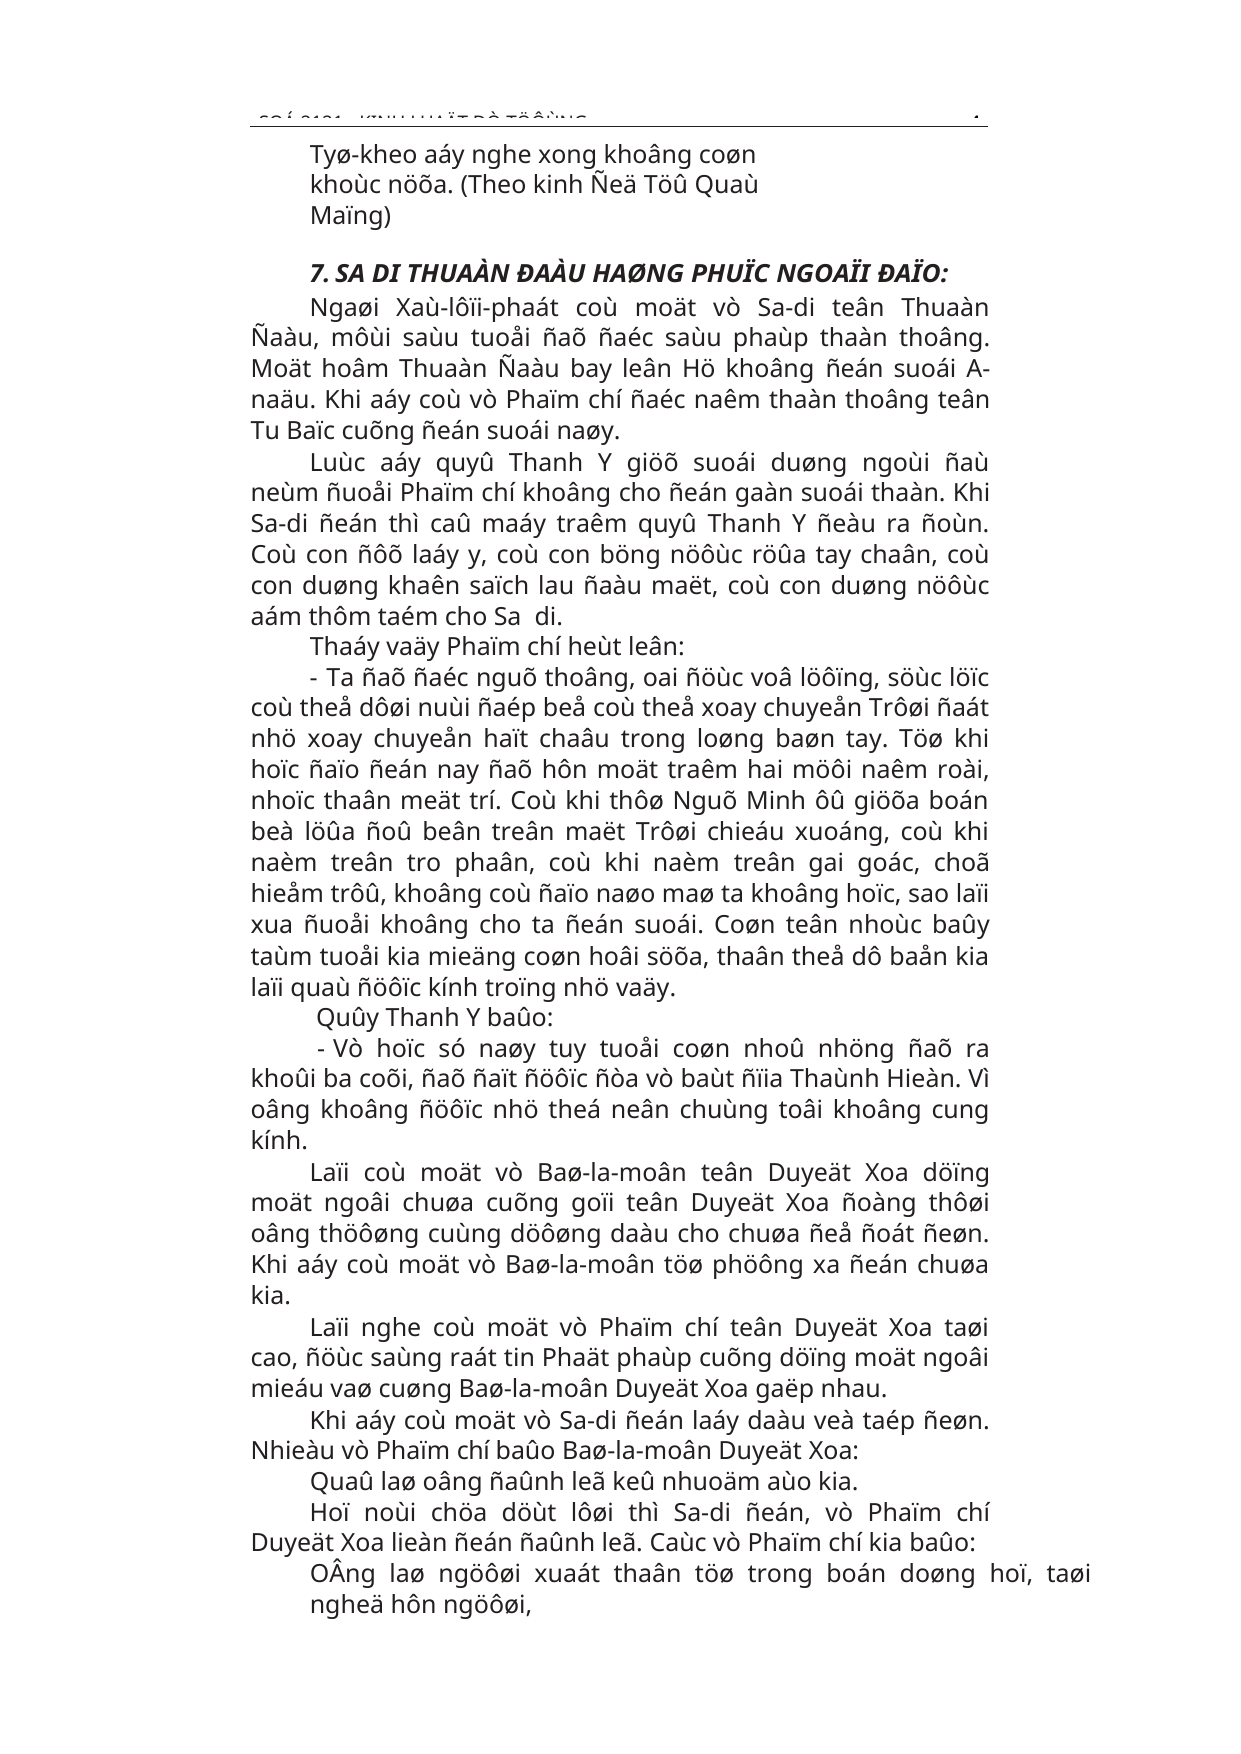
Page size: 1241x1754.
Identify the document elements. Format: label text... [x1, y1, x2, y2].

text OÂng laø ngöôøi xuaát thaân töø trong boán doøng hoï, taøi ngheä hôn ngöôøi, [309, 1558, 1092, 1619]
list Vò hoïc só naøy tuy tuoåi coøn nhoû nhöng ñaõ ra khoûi ba coõi, ñaõ ñaït ñöôïc ñòa vò baùt ñïia Thaùnh Hieàn. Vì oâng khoâng ñöôïc nhö theá neân chuùng toâi khoâng cung kính. [250, 1033, 990, 1157]
subtitle SA DI THUAÀN ÐAÀU HAØNG PHUÏC NGOAÏI ÐAÏO: [309, 257, 1092, 289]
text Khi aáy coù moät vò Sa-di ñeán laáy daàu veà taép ñeøn. Nhieàu vò Phaïm chí baûo Baø-la-moân Duyeät Xoa: [250, 1405, 990, 1467]
text Quaû laø oâng ñaûnh leã keû nhuoäm aùo kia. [309, 1467, 1092, 1496]
text Ngaøi Xaù-lôïi-phaát coù moät vò Sa-di teân Thuaàn Ñaàu, môùi saùu tuoåi ñaõ ñaéc saùu phaùp thaàn thoâng. Moät hoâm Thuaàn Ñaàu bay leân Hö khoâng ñeán suoái A-naäu. Khi aáy coù vò Phaïm chí ñaéc naêm thaàn thoâng teân Tu Baïc cuõng ñeán suoái naøy. [250, 291, 990, 446]
text Luùc aáy quyû Thanh Y giöõ suoái duøng ngoùi ñaù neùm ñuoåi Phaïm chí khoâng cho ñeán gaàn suoái thaàn. Khi Sa-di ñeán thì caû maáy traêm quyû Thanh Y ñeàu ra ñoùn. Coù con ñôõ laáy y, coù con böng nöôùc röûa tay chaân, coù con duøng khaên saïch lau ñaàu maët, coù con duøng nöôùc aám thôm taém cho Sa di. [250, 446, 990, 632]
text Thaáy vaäy Phaïm chí heùt leân: [309, 632, 1092, 661]
text Quûy Thanh Y baûo: [316, 1003, 1092, 1032]
text Laïi coù moät vò Baø-la-moân teân Duyeät Xoa döïng moät ngoâi chuøa cuõng goïi teân Duyeät Xoa ñoàng thôøi oâng thöôøng cuùng döôøng daàu cho chuøa ñeå ñoát ñeøn. Khi aáy coù moät vò Baø-la-moân töø phöông xa ñeán chuøa kia. [250, 1157, 990, 1312]
text Laïi nghe coù moät vò Phaïm chí teân Duyeät Xoa taøi cao, ñöùc saùng raát tin Phaät phaùp cuõng döïng moät ngoâi mieáu vaø cuøng Baø-la-moân Duyeät Xoa gaëp nhau. [250, 1312, 990, 1405]
text Tyø-kheo aáy nghe xong khoâng coøn khoùc nöõa. (Theo kinh Ñeä Töû Quaù Maïng) [309, 138, 770, 231]
text Hoï noùi chöa döùt lôøi thì Sa-di ñeán, vò Phaïm chí Duyeät Xoa lieàn ñeán ñaûnh leã. Caùc vò Phaïm chí kia baûo: [250, 1496, 990, 1558]
list Ta ñaõ ñaéc nguõ thoâng, oai ñöùc voâ löôïng, söùc löïc coù theå dôøi nuùi ñaép beå coù theå xoay chuyeån Trôøi ñaát nhö xoay chuyeån haït chaâu trong loøng baøn tay. Töø khi hoïc ñaïo ñeán nay ñaõ hôn moät traêm hai möôi naêm roài, nhoïc thaân meät trí. Coù khi thôø Nguõ Minh ôû giöõa boán beà löûa ñoû beân treân maët Trôøi chieáu xuoáng, coù khi naèm treân tro phaân, coù khi naèm treân gai goác, choã hieåm trôû, khoâng coù ñaïo naøo maø ta khoâng hoïc, sao laïi xua ñuoåi khoâng cho ta ñeán suoái. Coøn teân nhoùc baûy taùm tuoåi kia mieäng coøn hoâi söõa, thaân theå dô baån kia laïi quaù ñöôïc kính troïng nhö vaäy. [250, 662, 990, 1003]
